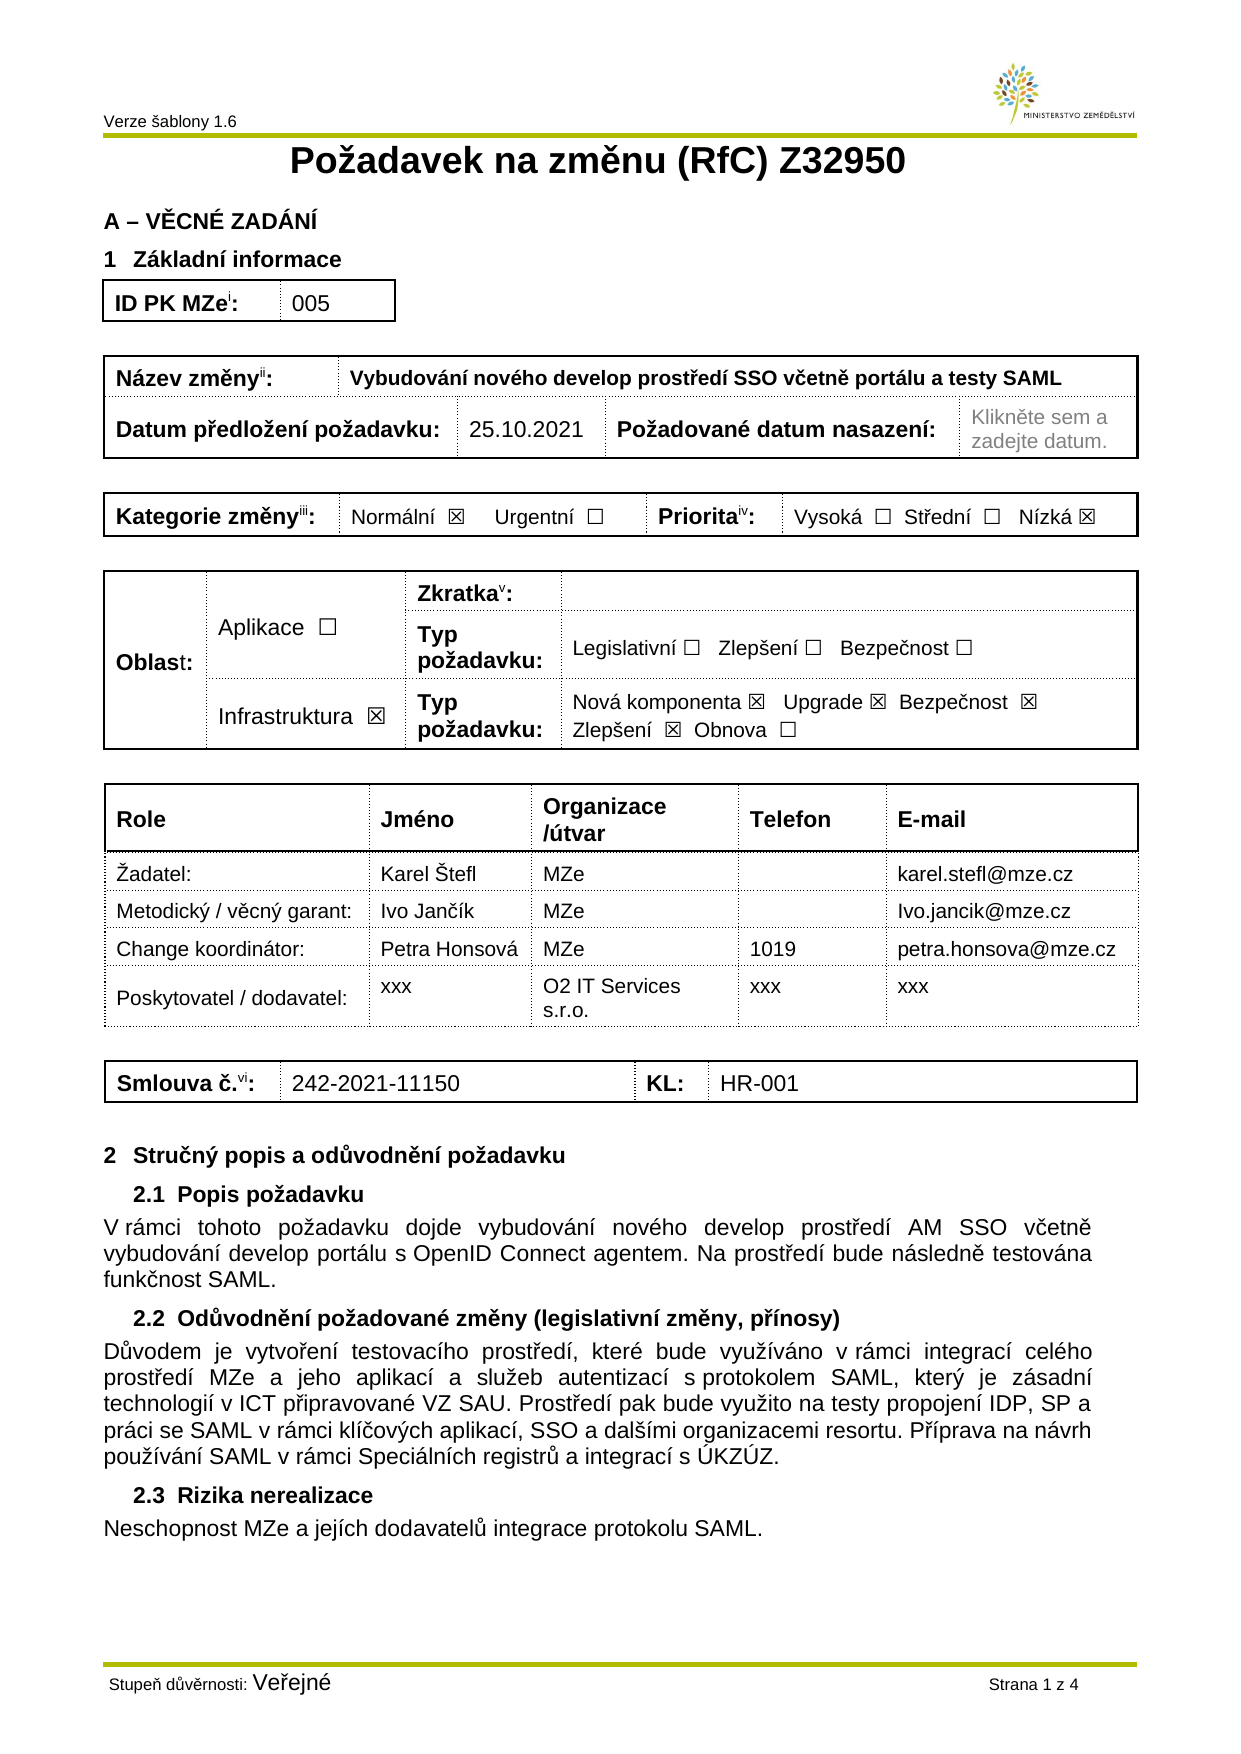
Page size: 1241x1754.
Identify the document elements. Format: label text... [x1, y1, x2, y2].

table_header Zkratka: [406, 572, 561, 610]
table_header 242-2021-11150 [280, 1062, 635, 1101]
table_cell MZe [532, 852, 738, 890]
table_cell Datum předložení požadavku: [105, 396, 458, 457]
subtitle Odůvodnění požadované změny (legislativní změny, přínosy) [133, 1305, 1092, 1331]
table_cell Typ požadavku: [406, 610, 561, 678]
table_header [561, 572, 1136, 610]
table_cell Ivo.jancik@mze.cz [886, 890, 1138, 927]
table_cell xxx [738, 965, 886, 1026]
table_header Organizace /útvar [532, 785, 738, 850]
table_cell Infrastruktura [207, 678, 406, 748]
table_cell Ivo Jančík [369, 890, 532, 927]
picture [991, 59, 1137, 128]
table_cell Žadatel: [105, 852, 369, 890]
table_cell [738, 890, 886, 927]
table_cell [738, 852, 886, 890]
table_cell 1019 [738, 927, 886, 965]
table_cell xxx [369, 965, 532, 1026]
table_header Kategorie změny: [105, 494, 339, 535]
table_header Telefon [738, 785, 886, 850]
table_cell MZe [532, 927, 738, 965]
table_cell Typ požadavku: [406, 678, 561, 748]
subtitle Základní informace [103, 246, 1092, 273]
table_header HR-001 [709, 1062, 1136, 1101]
table_header Normální Urgentní [340, 494, 647, 535]
table_header Název změny: [105, 357, 338, 396]
table_cell Legislativní Zlepšení Bezpečnost [561, 610, 1136, 678]
table_cell Poskytovatel / dodavatel: [105, 965, 369, 1026]
table_cell O2 IT Services s.r.o. [532, 965, 738, 1026]
table_header Priorita: [647, 494, 783, 535]
table_cell karel.stefl@mze.cz [886, 852, 1138, 890]
table_cell Change koordinátor: [105, 927, 369, 965]
table_cell petra.honsova@mze.cz [886, 927, 1138, 965]
text a – věcné zadání [103, 208, 1092, 234]
table_cell Požadované datum nasazení: [605, 396, 960, 457]
text Důvodem je vytvoření testovacího prostředí, které bude využíváno v rámci integrací celého prostředí MZe a jeho aplikací a služeb autentizací s protokolem SAML, který je zásadní technologií v ICT připravované VZ SAU. Prostředí pak bude využito na testy propojení IDP, SP a práci se SAML v rámci klíčových aplikací, SSO a dalšími organizacemi resortu. Příprava na návrh používání SAML v rámci Speciálních registrů a integrací s ÚKZÚZ. [103, 1338, 1092, 1469]
table_cell MZe [532, 890, 738, 927]
text Požadavek na změnu (RfC) Z32950 [103, 138, 1092, 181]
table_header Vybudování nového develop prostředí SSO včetně portálu a testy SAML [338, 357, 1136, 396]
table_header Aplikace [207, 572, 406, 678]
table_cell Petra Honsová [369, 927, 532, 965]
table_header KL: [635, 1062, 709, 1101]
subtitle Stručný popis a odůvodnění požadavku [103, 1142, 1092, 1168]
table_header 005 [280, 281, 394, 320]
text Neschopnost MZe a jejích dodavatelů integrace protokolu SAML. [103, 1514, 1092, 1541]
table_cell Metodický / věcný garant: [105, 890, 369, 927]
table_cell xxx [886, 965, 1138, 1026]
table_header Jméno [369, 785, 532, 850]
table_header E-mail [886, 785, 1137, 850]
subtitle Rizika nerealizace [133, 1482, 1092, 1508]
subtitle Popis požadavku [133, 1181, 1092, 1207]
table_cell Karel Štefl [369, 852, 532, 890]
table_cell Nová komponenta Upgrade Bezpečnost Zlepšení Obnova [561, 678, 1136, 748]
text V rámci tohoto požadavku dojde vybudování nového develop prostředí AM SSO včetně vybudování develop portálu s OpenID Connect agentem. Na prostředí bude následně testována funkčnost SAML. [103, 1213, 1092, 1293]
table_header ID PK MZe: [104, 281, 280, 320]
table_header Vysoká Střední Nízká [783, 494, 1136, 535]
table_header Oblast: [105, 572, 207, 748]
table_header Smlouva č.: [106, 1062, 280, 1101]
table_header Role [106, 785, 369, 850]
